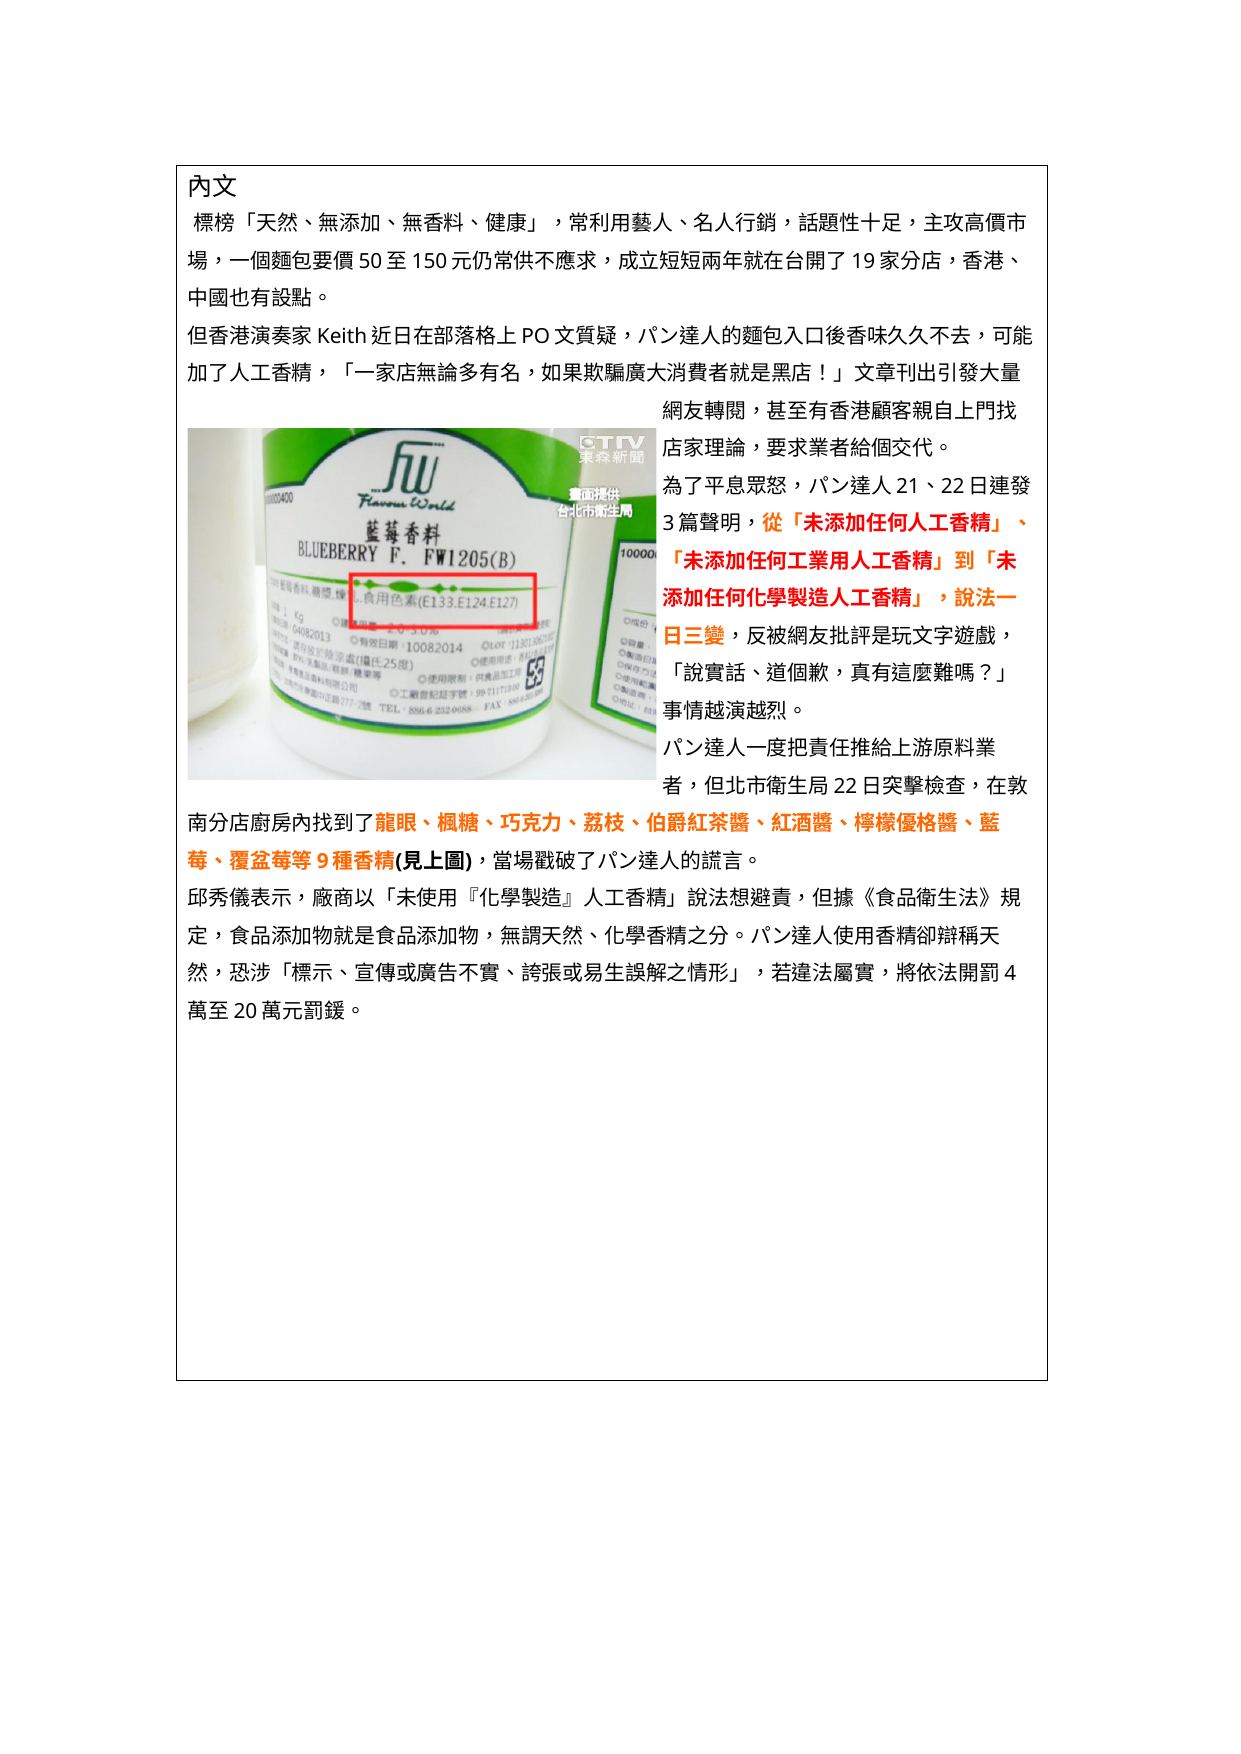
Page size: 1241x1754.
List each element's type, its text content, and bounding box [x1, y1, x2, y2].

picture [187, 428, 657, 780]
table_cell 內文 標榜「天然、無添加、無香料、健康」，常利用藝人、名人行銷，話題性十足，主攻高價市場，一個麵包要價50至150元仍常供不應求，成立短短兩年就在台開了19家分店，香港、中國也有設點。 但香港演奏家Keith近日在部落格上PO文質疑，パン達人的麵包入口後香味久久不去，可能加了人工香精，「一家店無論多有名，如果欺騙廣大消費者就是黑店！」文章刊出引發大量網友轉閱，甚至有香港顧客親自上門找店家理論，要求業者給個交代。 為了平息眾怒，パン達人21、22日連發3篇聲明，從「未添加任何人工香精」、「未添加任何工業用人工香精」到「未添加任何化學製造人工香精」，說法一日三變，反被網友批評是玩文字遊戲，「說實話、道個歉，真有這麼難嗎？」事情越演越烈。 パン達人一度把責任推給上游原料業者，但北市衛生局22日突擊檢查，在敦南分店廚房內找到了龍眼、楓糖、巧克力、荔枝、伯爵紅茶醬、紅酒醬、檸檬優格醬、藍莓、覆盆莓等9種香精(見上圖)，當場戳破了パン達人的謊言。 邱秀儀表示，廠商以「未使用『化學製造』人工香精」說法想避責，但據《食品衛生法》規定，食品添加物就是食品添加物，無謂天然、化學香精之分。パン達人使用香精卻辯稱天然，恐涉「標示、宣傳或廣告不實、誇張或易生誤解之情形」，若違法屬實，將依法開罰4萬至20萬元罰鍰。 [177, 166, 1047, 1380]
